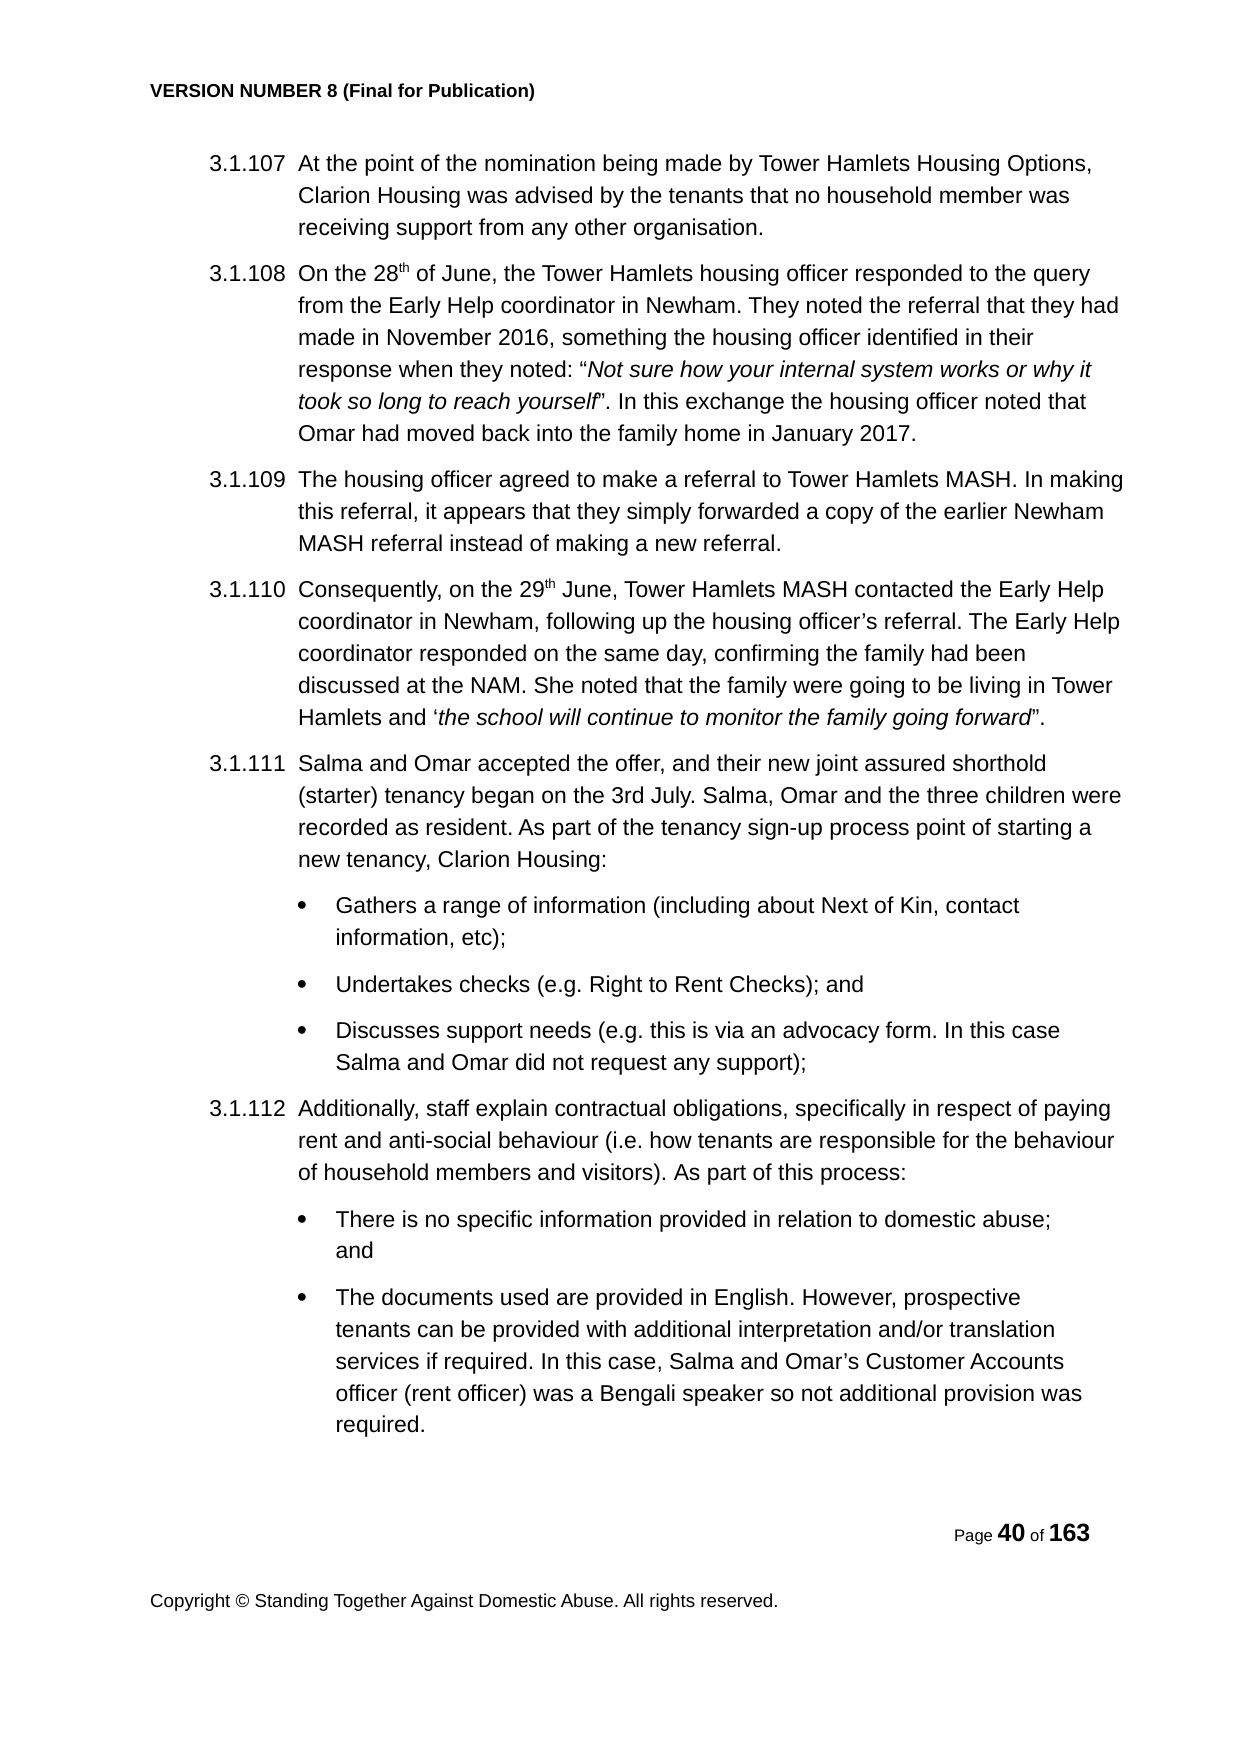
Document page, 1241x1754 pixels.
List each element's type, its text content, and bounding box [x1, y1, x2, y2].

list The documents used are provided in English. However, prospective tenants can be provided with additional interpretation and/or translation services if required. In this case, Salma and Omar’s Customer Accounts officer (rent officer) was a Bengali speaker so not additional provision was required. [298, 1284, 1090, 1438]
list Gathers a range of information (including about Next of Kin, contact information, etc); [298, 892, 1090, 951]
list Salma and Omar accepted the offer, and their new joint assured shorthold (starter) tenancy began on the 3rd July. Salma, Omar and the three children were recorded as resident. As part of the tenancy sign-up process point of starting a new tenancy, Clarion Housing: [209, 750, 1126, 872]
list The housing officer agreed to make a referral to Tower Hamlets MASH. In making this referral, it appears that they simply forwarded a copy of the earlier Newham MASH referral instead of making a new referral. [209, 466, 1126, 556]
list Undertakes checks (e.g. Right to Rent Checks); and [298, 971, 1090, 997]
list There is no specific information provided in relation to domestic abuse; and [298, 1206, 1090, 1264]
list Discusses support needs (e.g. this is via an advocacy form. In this case Salma and Omar did not request any support); [298, 1017, 1090, 1075]
list At the point of the nomination being made by Tower Hamlets Housing Options, Clarion Housing was advised by the tenants that no household member was receiving support from any other organisation. [209, 150, 1126, 240]
list Additionally, staff explain contractual obligations, specifically in respect of paying rent and anti-social behaviour (i.e. how tenants are responsible for the behaviour of household members and visitors). As part of this process: [209, 1095, 1126, 1186]
list On the 28th of June, the Tower Hamlets housing officer responded to the query from the Early Help coordinator in Newham. They noted the referral that they had made in November 2016, something the housing officer identified in their response when they noted: “Not sure how your internal system works or why it took so long to reach yourself”. In this exchange the housing officer noted that Omar had moved back into the family home in January 2017. [209, 260, 1126, 446]
list Consequently, on the 29th June, Tower Hamlets MASH contacted the Early Help coordinator in Newham, following up the housing officer’s referral. The Early Help coordinator responded on the same day, confirming the family had been discussed at the NAM. She noted that the family were going to be living in Tower Hamlets and ‘the school will continue to monitor the family going forward”. [209, 576, 1126, 730]
